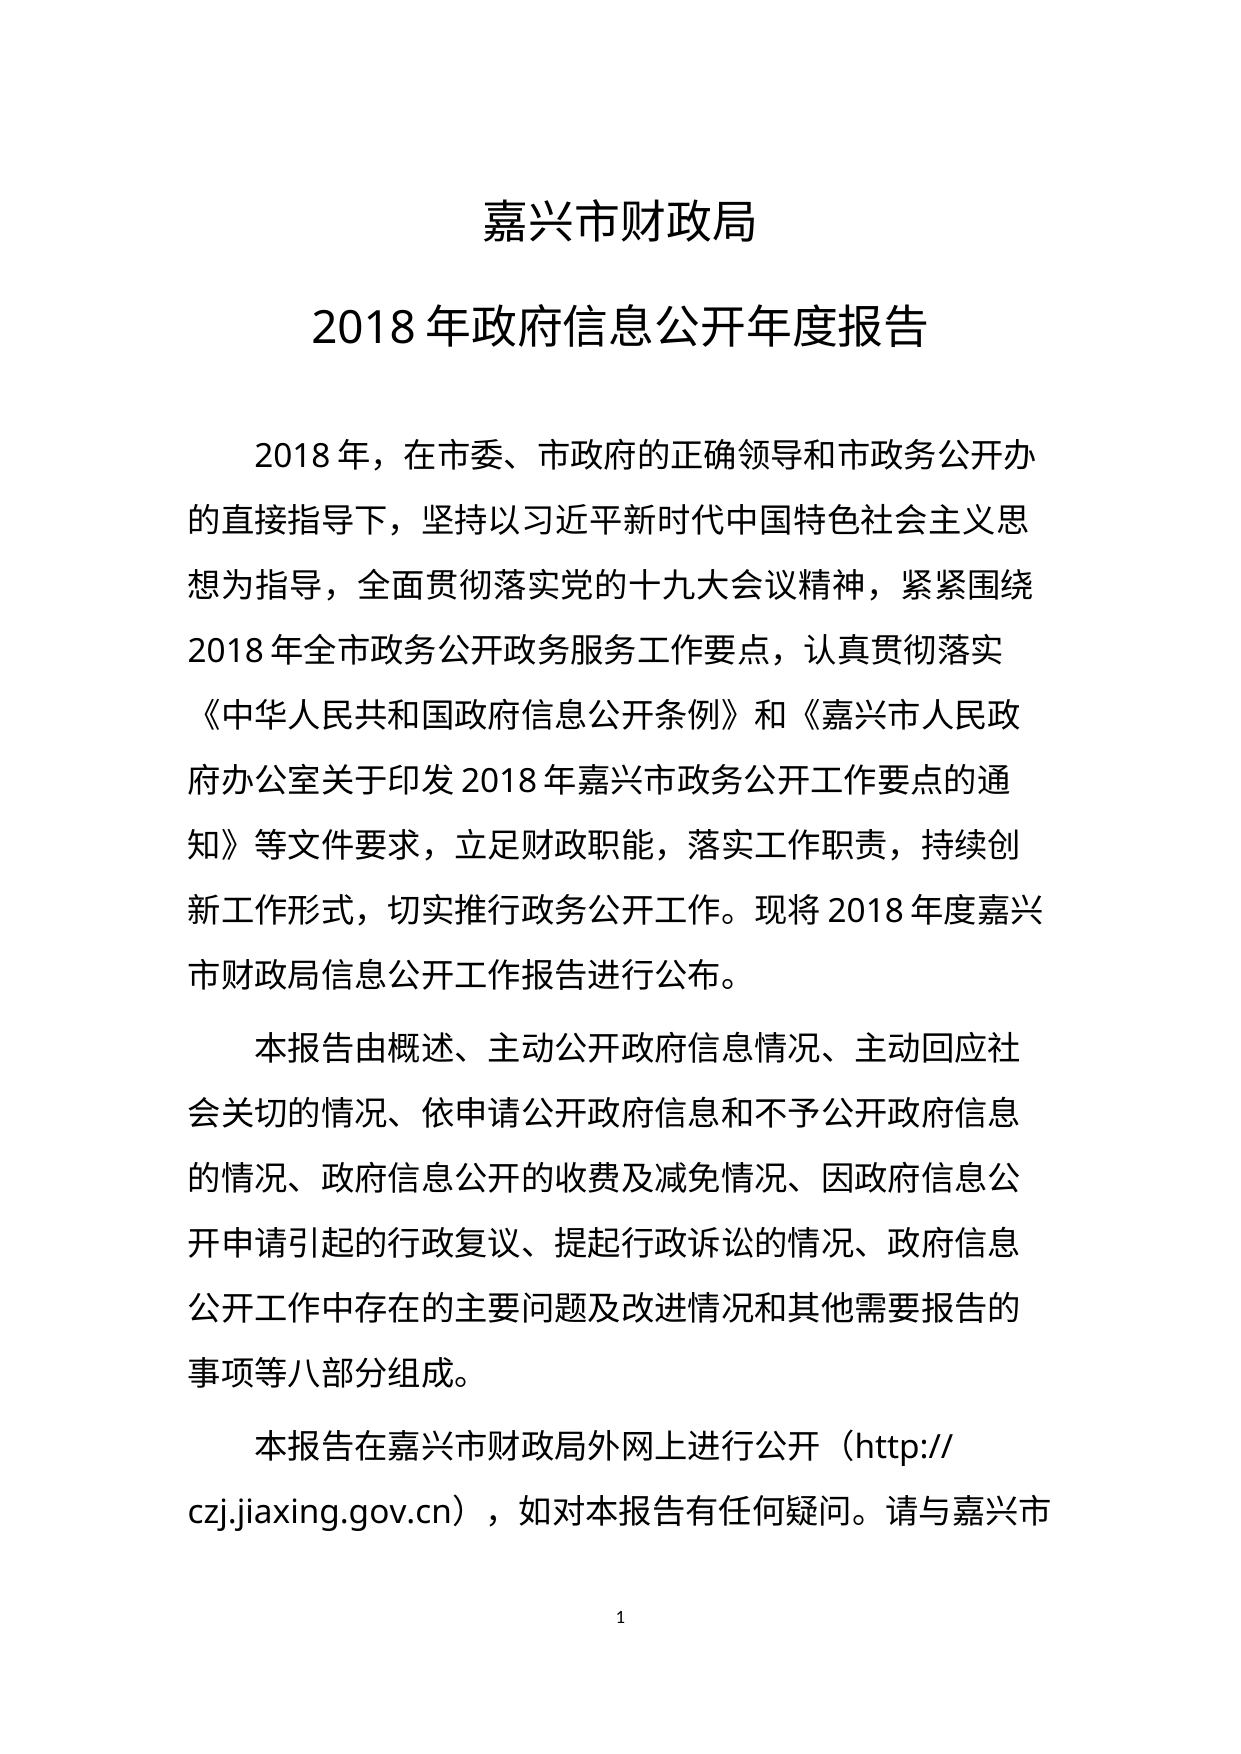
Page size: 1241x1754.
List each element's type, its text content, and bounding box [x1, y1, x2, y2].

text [187, 1411, 1053, 1541]
text 嘉兴市财政局 [187, 170, 1053, 267]
text 2018年政府信息公开年度报告 [187, 275, 1053, 373]
text 2018年，在市委、市政府的正确领导和市政务公开办的直接指导下，坚持以习近平新时代中国特色社会主义思想为指导，全面贯彻落实党的十九大会议精神，紧紧围绕2018年全市政务公开政务服务工作要点，认真贯彻落实《中华人民共和国政府信息公开条例》和《嘉兴市人民政府办公室关于印发2018年嘉兴市政务公开工作要点的通知》等文件要求，立足财政职能，落实工作职责，持续创新工作形式，切实推行政务公开工作。现将2018年度嘉兴市财政局信息公开工作报告进行公布。 [187, 421, 1053, 1006]
text 本报告由概述、主动公开政府信息情况、主动回应社会关切的情况、依申请公开政府信息和不予公开政府信息的情况、政府信息公开的收费及减免情况、因政府信息公开申请引起的行政复议、提起行政诉讼的情况、政府信息公开工作中存在的主要问题及改进情况和其他需要报告的事项等八部分组成。 [187, 1013, 1053, 1403]
